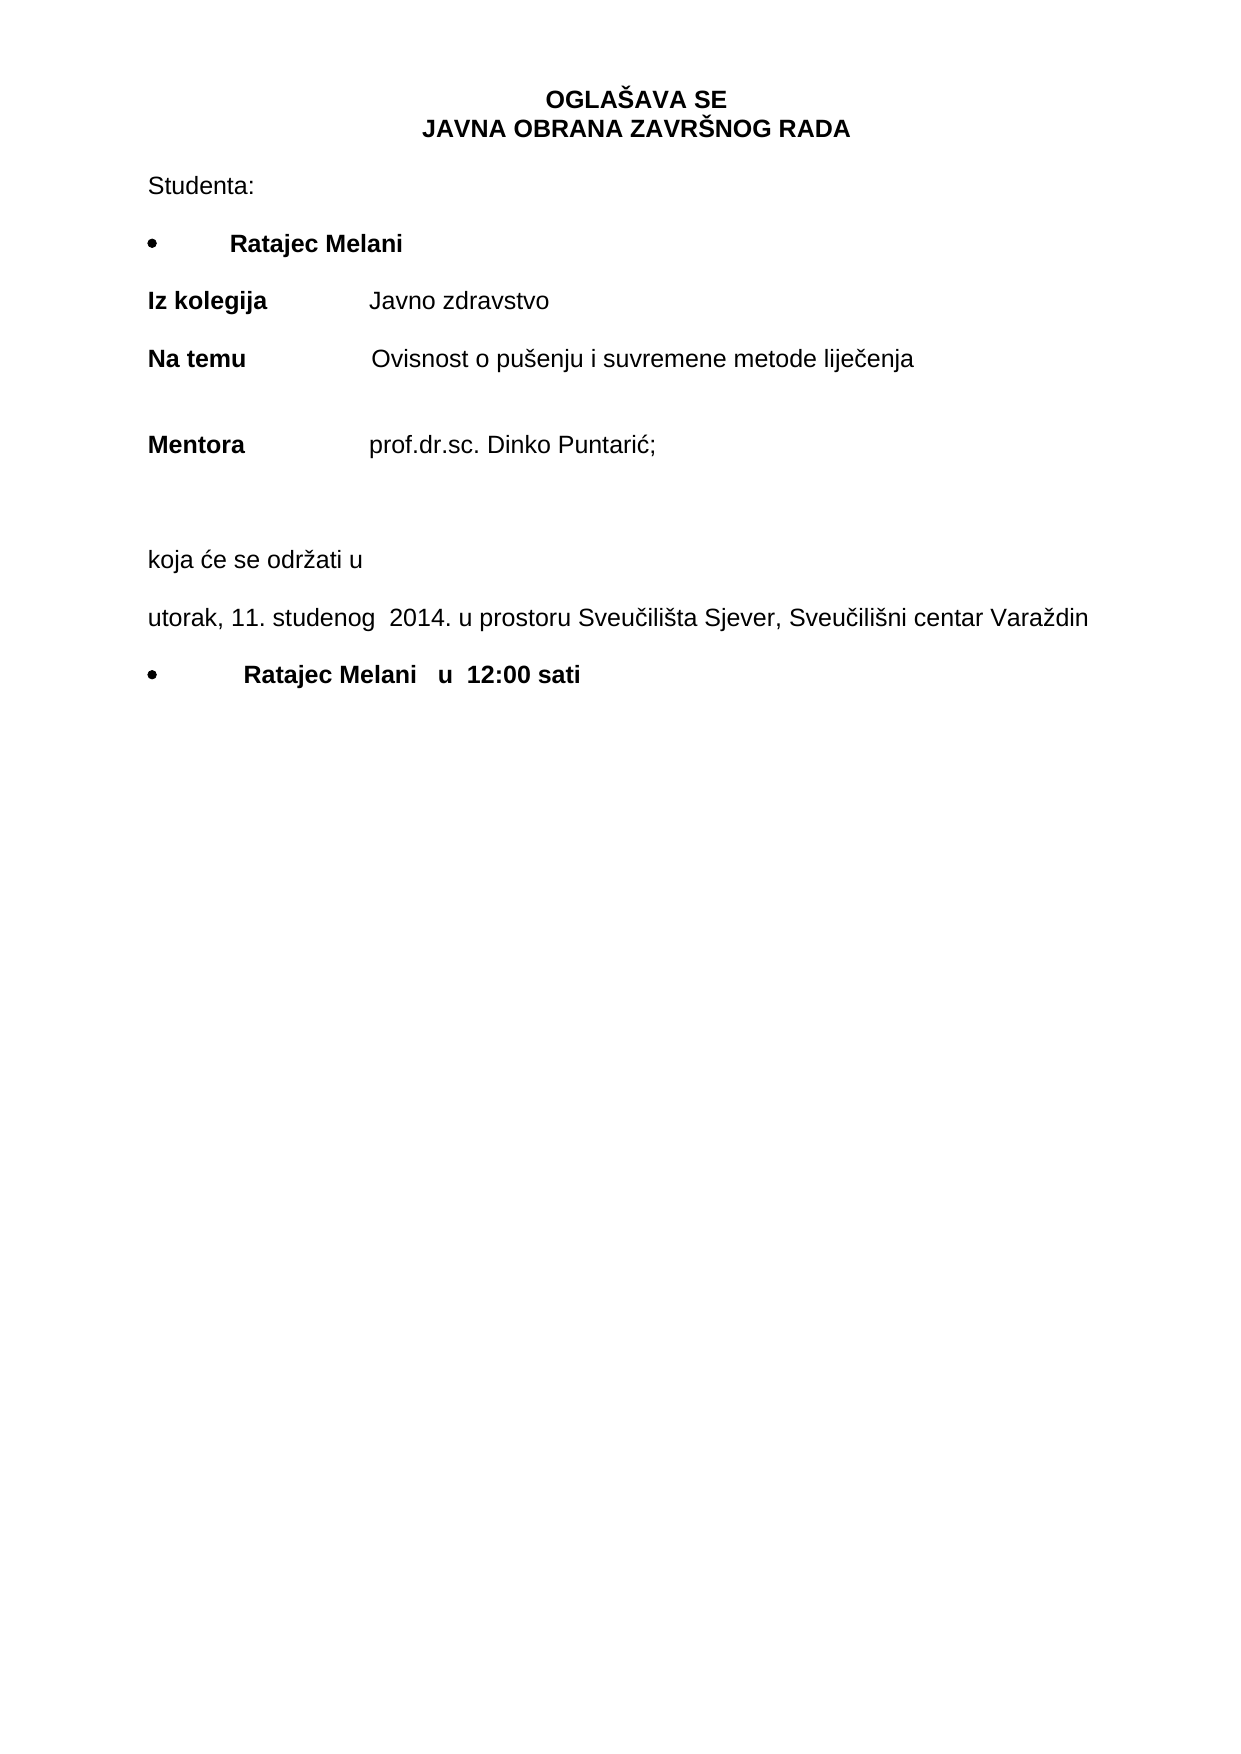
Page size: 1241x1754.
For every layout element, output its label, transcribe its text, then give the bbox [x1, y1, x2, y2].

text Mentora prof.dr.sc. Dinko Puntarić; [148, 430, 1125, 459]
text JAVNA OBRANA ZAVRŠNOG RADA [148, 114, 1125, 142]
text koja će se održati u [148, 545, 1125, 574]
text utorak, 11. studenog 2014. u prostoru Sveučilišta Sjever, Sveučilišni centar Varaždin [148, 602, 1125, 631]
list Ratajec Melani u 12:00 sati [148, 660, 1125, 689]
text Na temu Ovisnost o pušenju i suvremene metode liječenja [148, 344, 1125, 372]
text Studenta: [148, 171, 1125, 200]
list Ratajec Melani [148, 229, 1125, 257]
text OGLAŠAVA SE [148, 85, 1125, 114]
text Iz kolegija Javno zdravstvo [148, 286, 1125, 315]
